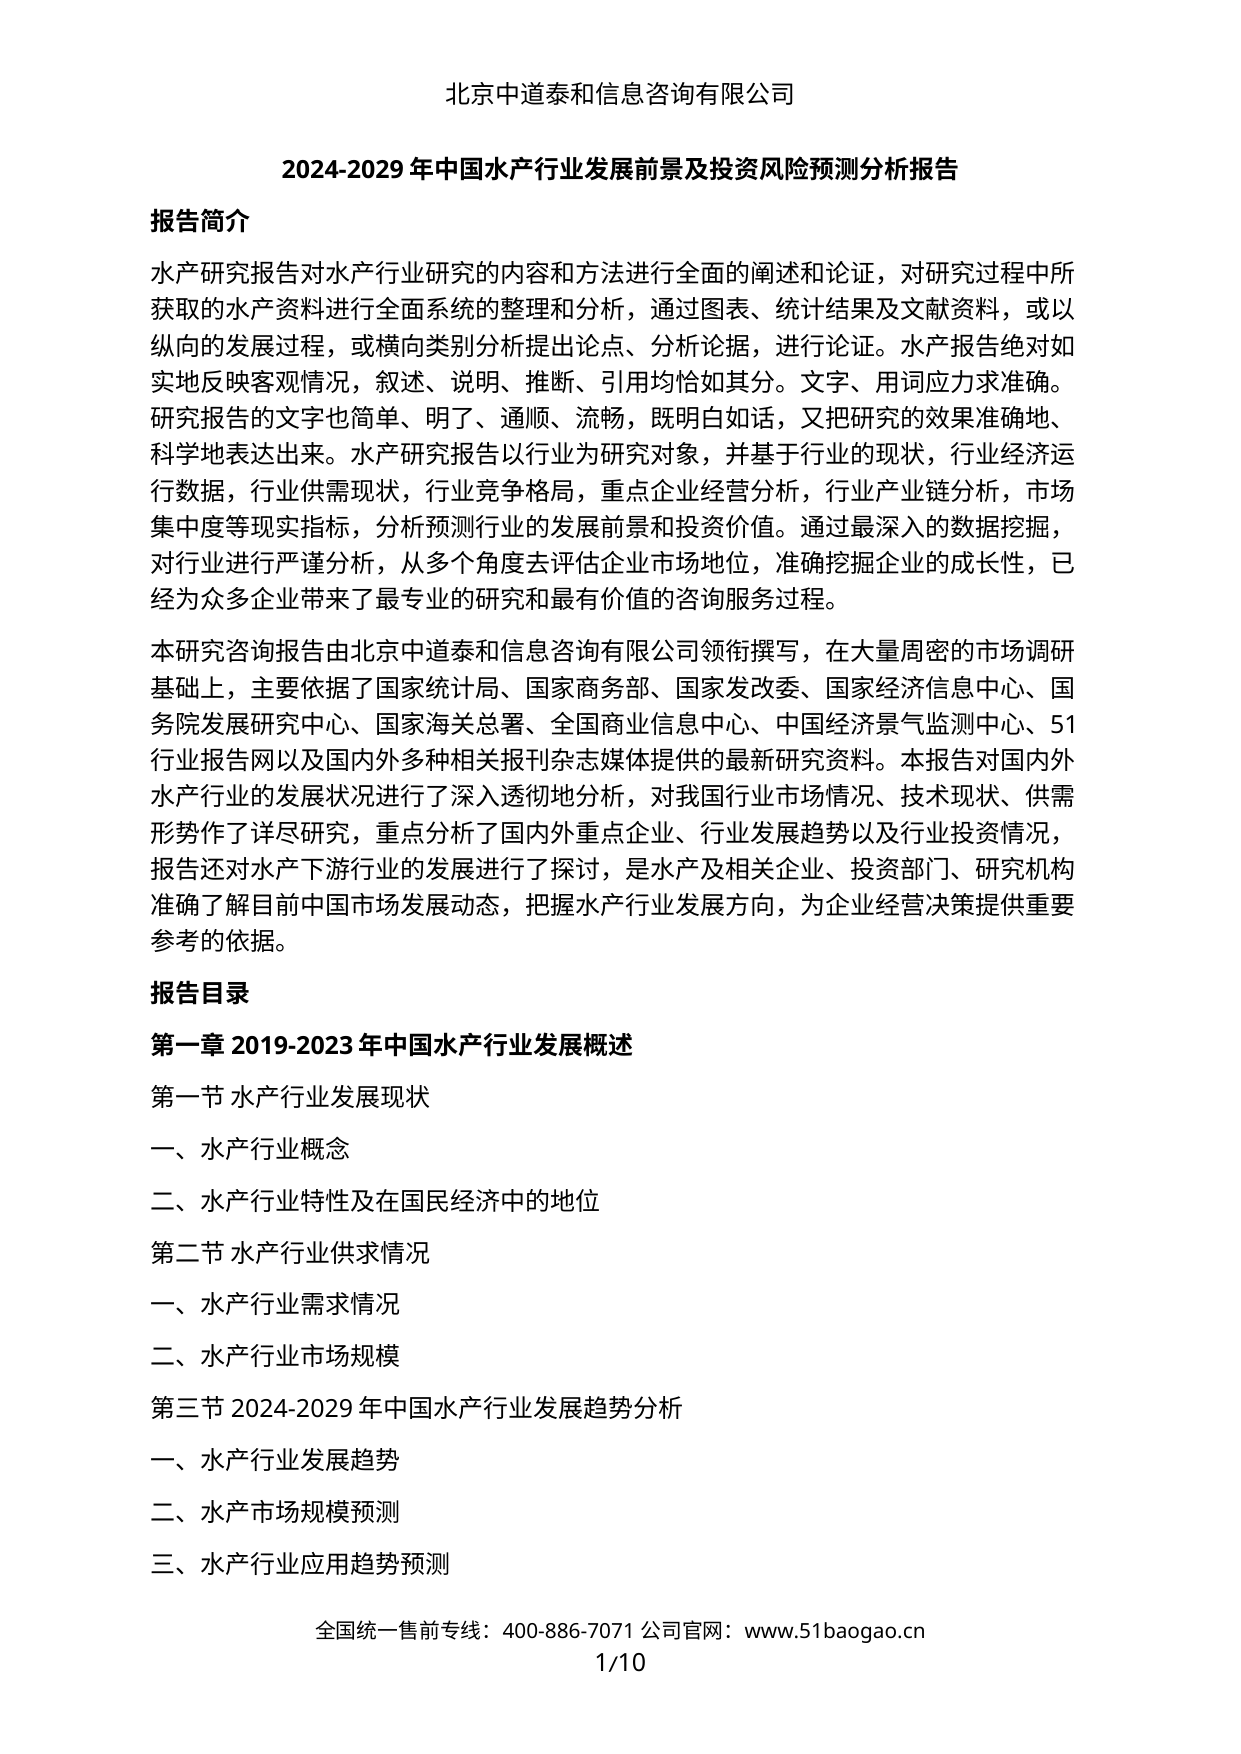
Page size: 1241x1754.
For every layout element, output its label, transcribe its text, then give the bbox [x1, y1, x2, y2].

text 第一节 水产行业发展现状 [150, 1077, 1090, 1114]
text 一、水产行业发展趋势 [150, 1441, 1090, 1477]
text 第三节 2024-2029年中国水产行业发展趋势分析 [150, 1389, 1090, 1425]
text 一、水产行业概念 [150, 1129, 1090, 1166]
text 报告简介 [150, 202, 1090, 238]
text 第二节 水产行业供求情况 [150, 1233, 1090, 1269]
text 第一章 2019-2023年中国水产行业发展概述 [150, 1026, 1090, 1062]
text 三、水产行业应用趋势预测 [150, 1544, 1090, 1581]
text 报告目录 [150, 974, 1090, 1010]
text 2024-2029年中国水产行业发展前景及投资风险预测分析报告 [150, 150, 1090, 186]
text 一、水产行业需求情况 [150, 1285, 1090, 1321]
text 二、水产行业市场规模 [150, 1337, 1090, 1373]
text 本研究咨询报告由北京中道泰和信息咨询有限公司领衔撰写，在大量周密的市场调研基础上，主要依据了国家统计局、国家商务部、国家发改委、国家经济信息中心、国务院发展研究中心、国家海关总署、全国商业信息中心、中国经济景气监测中心、51行业报告网以及国内外多种相关报刊杂志媒体提供的最新研究资料。本报告对国内外水产行业的发展状况进行了深入透彻地分析，对我国行业市场情况、技术现状、供需形势作了详尽研究，重点分析了国内外重点企业、行业发展趋势以及行业投资情况，报告还对水产下游行业的发展进行了探讨，是水产及相关企业、投资部门、研究机构准确了解目前中国市场发展动态，把握水产行业发展方向，为企业经营决策提供重要参考的依据。 [150, 632, 1090, 958]
text 二、水产行业特性及在国民经济中的地位 [150, 1181, 1090, 1217]
text 水产研究报告对水产行业研究的内容和方法进行全面的阐述和论证，对研究过程中所获取的水产资料进行全面系统的整理和分析，通过图表、统计结果及文献资料，或以纵向的发展过程，或横向类别分析提出论点、分析论据，进行论证。水产报告绝对如实地反映客观情况，叙述、说明、推断、引用均恰如其分。文字、用词应力求准确。研究报告的文字也简单、明了、通顺、流畅，既明白如话，又把研究的效果准确地、科学地表达出来。水产研究报告以行业为研究对象，并基于行业的现状，行业经济运行数据，行业供需现状，行业竞争格局，重点企业经营分析，行业产业链分析，市场集中度等现实指标，分析预测行业的发展前景和投资价值。通过最深入的数据挖掘，对行业进行严谨分析，从多个角度去评估企业市场地位，准确挖掘企业的成长性，已经为众多企业带来了最专业的研究和最有价值的咨询服务过程。 [150, 254, 1090, 616]
text 二、水产市场规模预测 [150, 1492, 1090, 1529]
